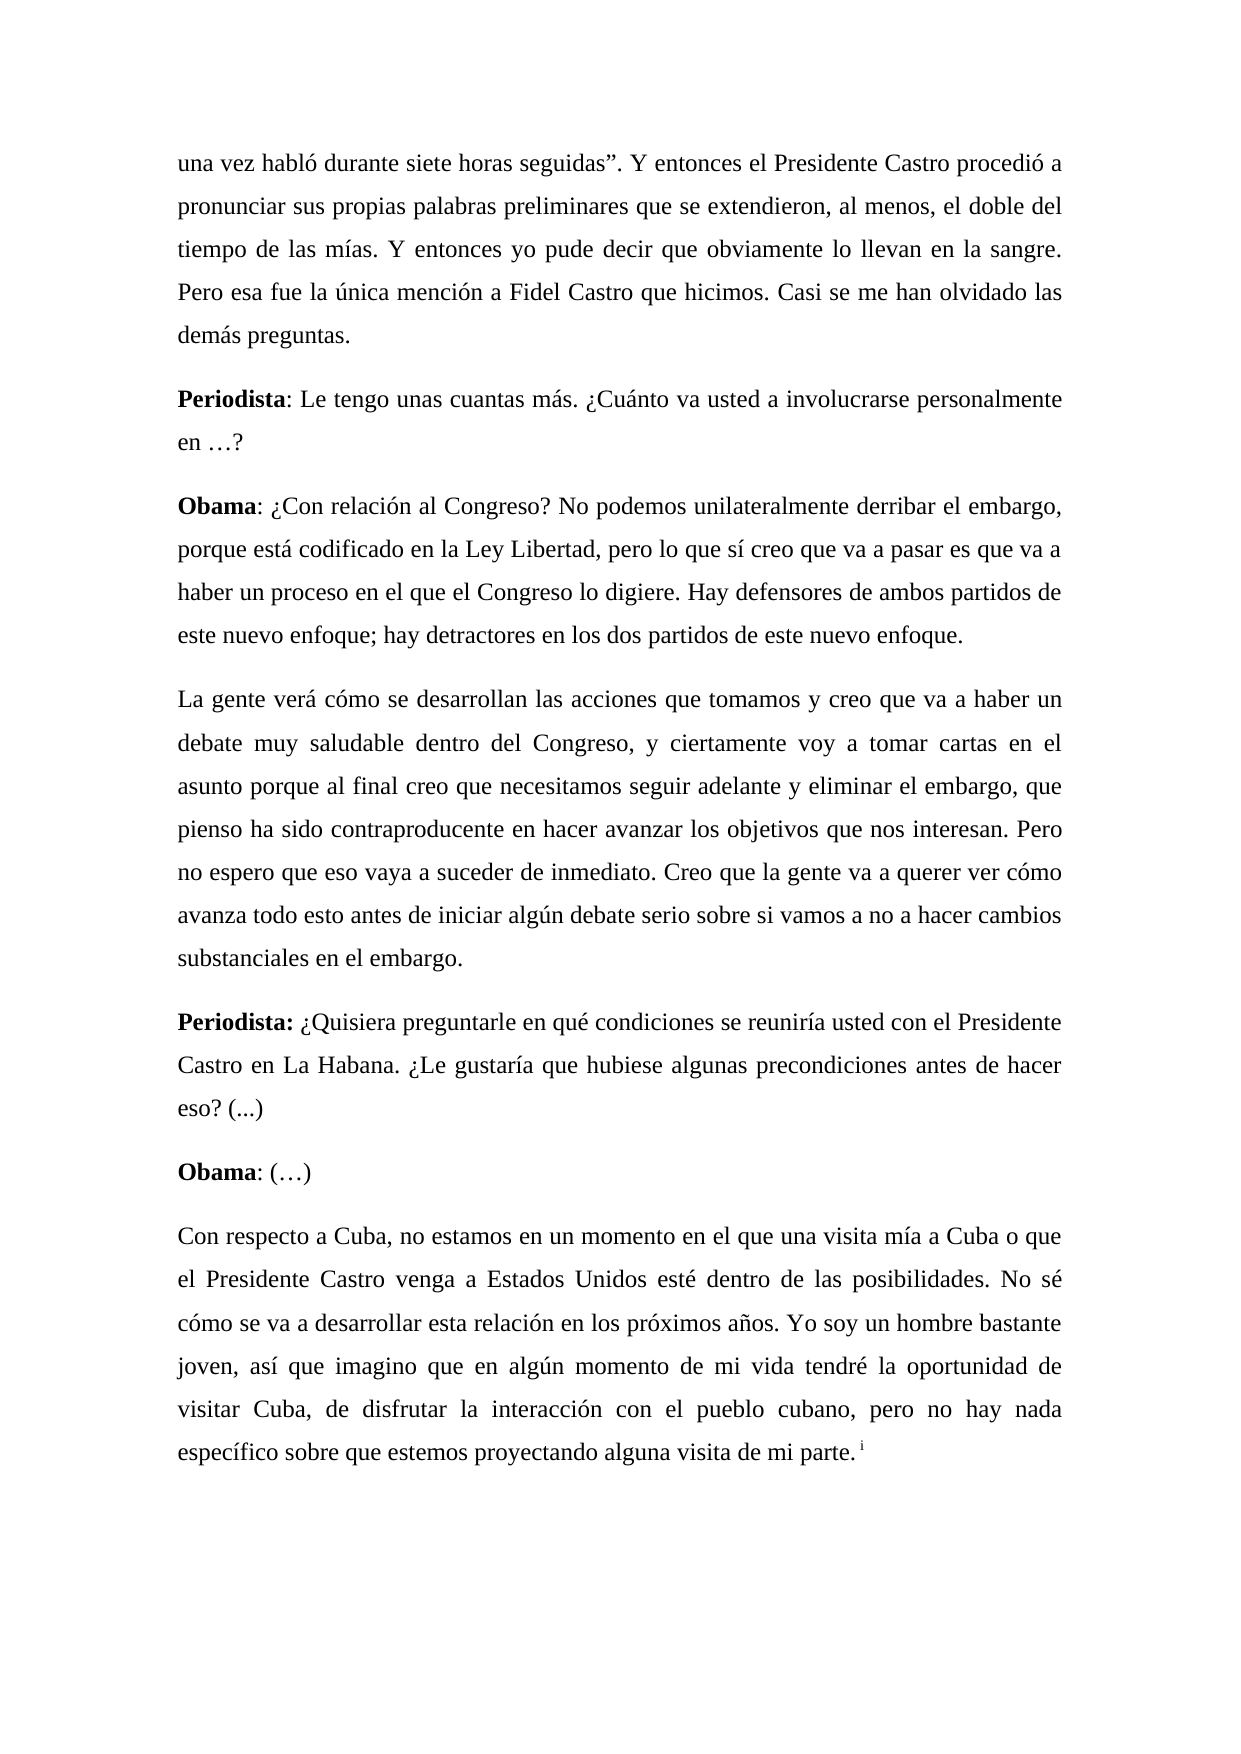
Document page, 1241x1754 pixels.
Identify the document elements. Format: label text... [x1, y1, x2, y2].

text Periodista: ¿Quisiera preguntarle en qué condiciones se reuniría usted con el Presidente Castro en La Habana. ¿Le gustaría que hubiese algunas precondiciones antes de hacer eso? (...) [177, 1007, 1063, 1122]
text La gente verá cómo se desarrollan las acciones que tomamos y creo que va a haber un debate muy saludable dentro del Congreso, y ciertamente voy a tomar cartas en el asunto porque al final creo que necesitamos seguir adelante y eliminar el embargo, que pienso ha sido contraproducente en hacer avanzar los objetivos que nos interesan. Pero no espero que eso vaya a suceder de inmediato. Creo que la gente va a querer ver cómo avanza todo esto antes de iniciar algún debate serio sobre si vamos a no a hacer cambios substanciales en el embargo. [177, 684, 1063, 972]
text Periodista: Le tengo unas cuantas más. ¿Cuánto va usted a involucrarse personalmente en …? [177, 384, 1063, 456]
text Obama: ¿Con relación al Congreso? No podemos unilateralmente derribar el embargo, porque está codificado en la Ley Libertad, pero lo que sí creo que va a pasar es que va a haber un proceso en el que el Congreso lo digiere. Hay defensores de ambos partidos de este nuevo enfoque; hay detractores en los dos partidos de este nuevo enfoque. [177, 491, 1063, 649]
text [177, 148, 1063, 349]
text Con respecto a Cuba, no estamos en un momento en el que una visita mía a Cuba o que el Presidente Castro venga a Estados Unidos esté dentro de las posibilidades. No sé cómo se va a desarrollar esta relación en los próximos años. Yo soy un hombre bastante joven, así que imagino que en algún momento de mi vida tendré la oportunidad de visitar Cuba, de disfrutar la interacción con el pueblo cubano, pero no hay nada específico sobre que estemos proyectando alguna visita de mi parte. [177, 1221, 1063, 1466]
text Obama: (…) [177, 1157, 1063, 1186]
